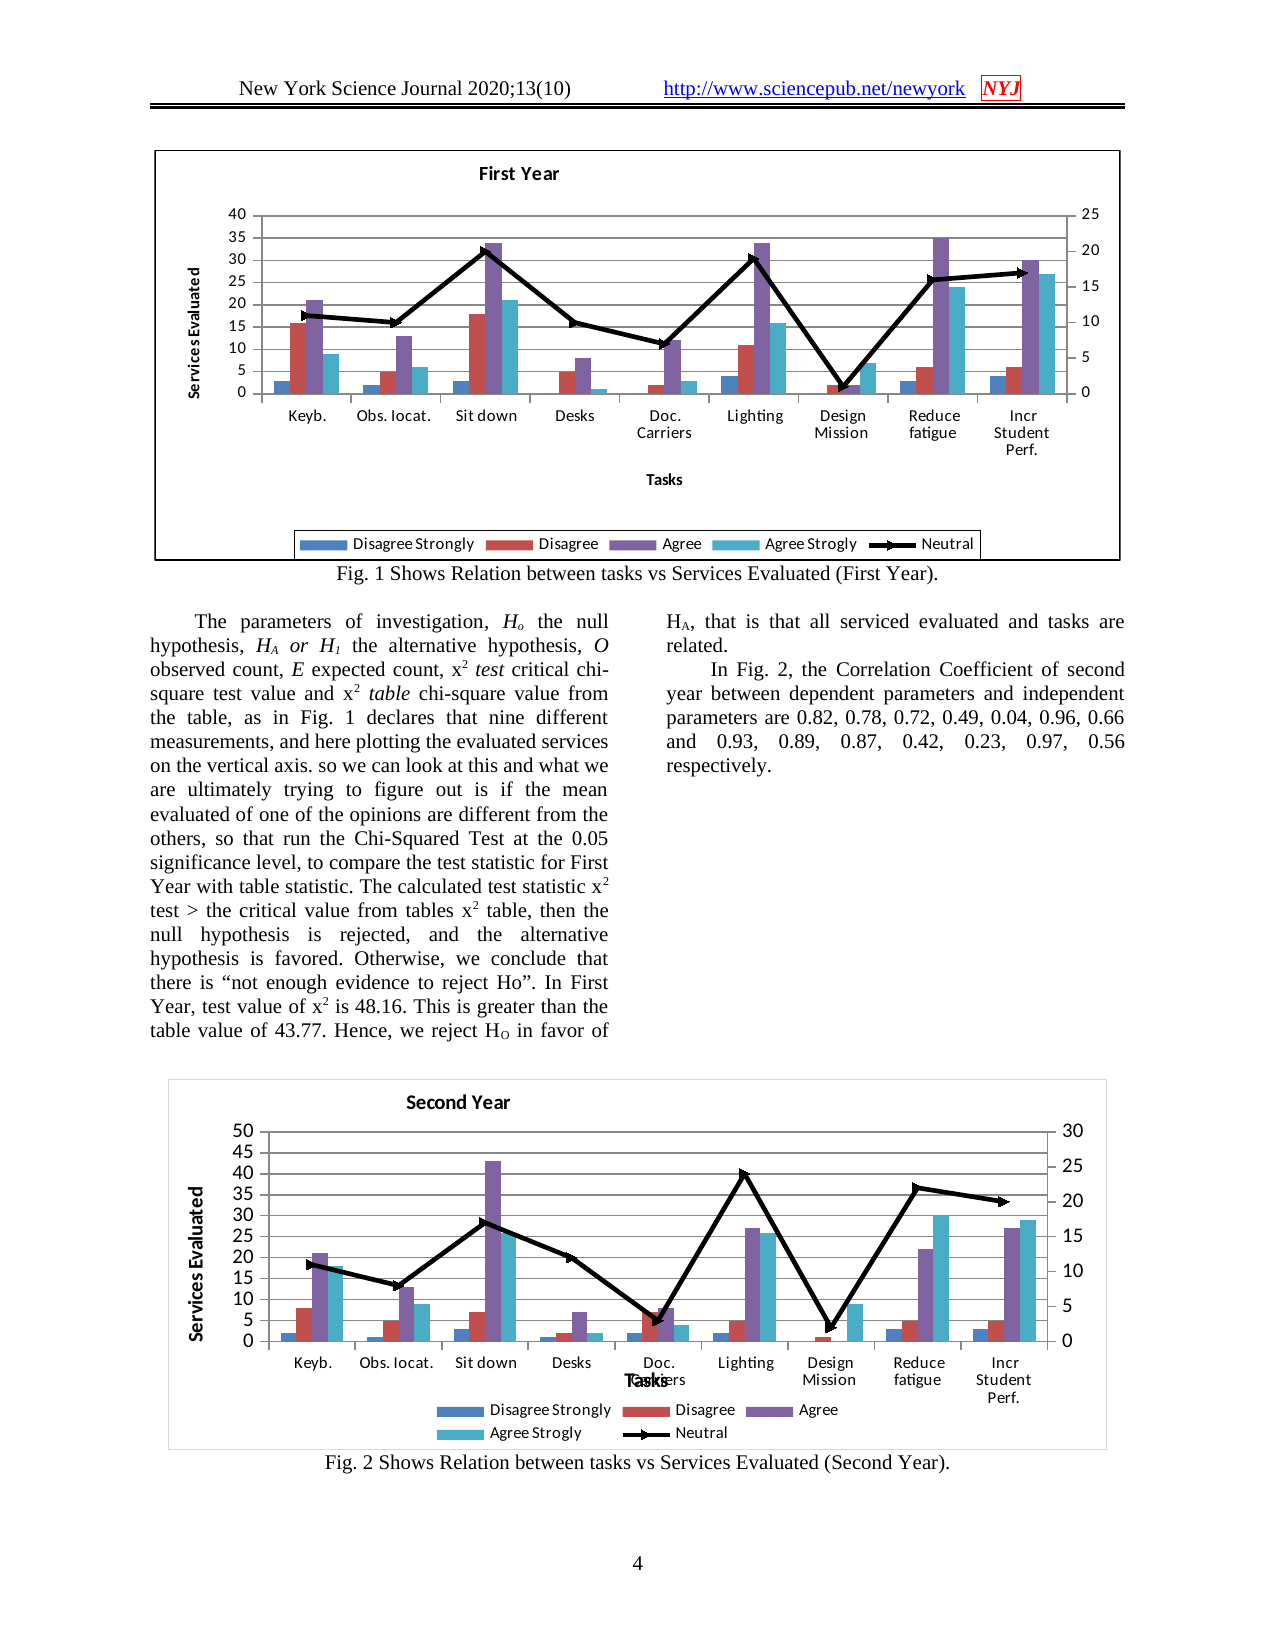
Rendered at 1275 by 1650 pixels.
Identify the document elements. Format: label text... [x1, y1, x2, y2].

text Fig. 1 Shows Relation between tasks vs Services Evaluated (First Year). [150, 561, 1125, 585]
text The parameters of investigation, Ho the null hypothesis, HA or H1 the alternative hypothesis, O observed count, E expected count, x2 test critical chi-square test value and x2 table chi-square value from the table, as in Fig. 1 declares that nine different measurements, and here plotting the evaluated services on the vertical axis. so we can look at this and what we are ultimately trying to figure out is if the mean evaluated of one of the opinions are different from the others, so that run the Chi-Squared Test at the 0.05 significance level, to compare the test statistic for First Year with table statistic. The calculated test statistic x2 test > the critical value from tables x2 table, then the null hypothesis is rejected, and the alternative hypothesis is favored. Otherwise, we conclude that there is “not enough evidence to reject Ho”. In First Year, test value of x2 is 48.16. This is greater than the table value of 43.77. Hence, we reject HO in favor of HA, that is that all serviced evaluated and tasks are related. [150, 609, 609, 1042]
text In Fig. 2, the Correlation Coefficient of second year between dependent parameters and independent parameters are 0.82, 0.78, 0.72, 0.49, 0.04, 0.96, 0.66 and 0.93, 0.89, 0.87, 0.42, 0.23, 0.97, 0.56 respectively. [666, 657, 1125, 777]
text Fig. 2 Shows Relation between tasks vs Services Evaluated (Second Year). [150, 1450, 1125, 1474]
